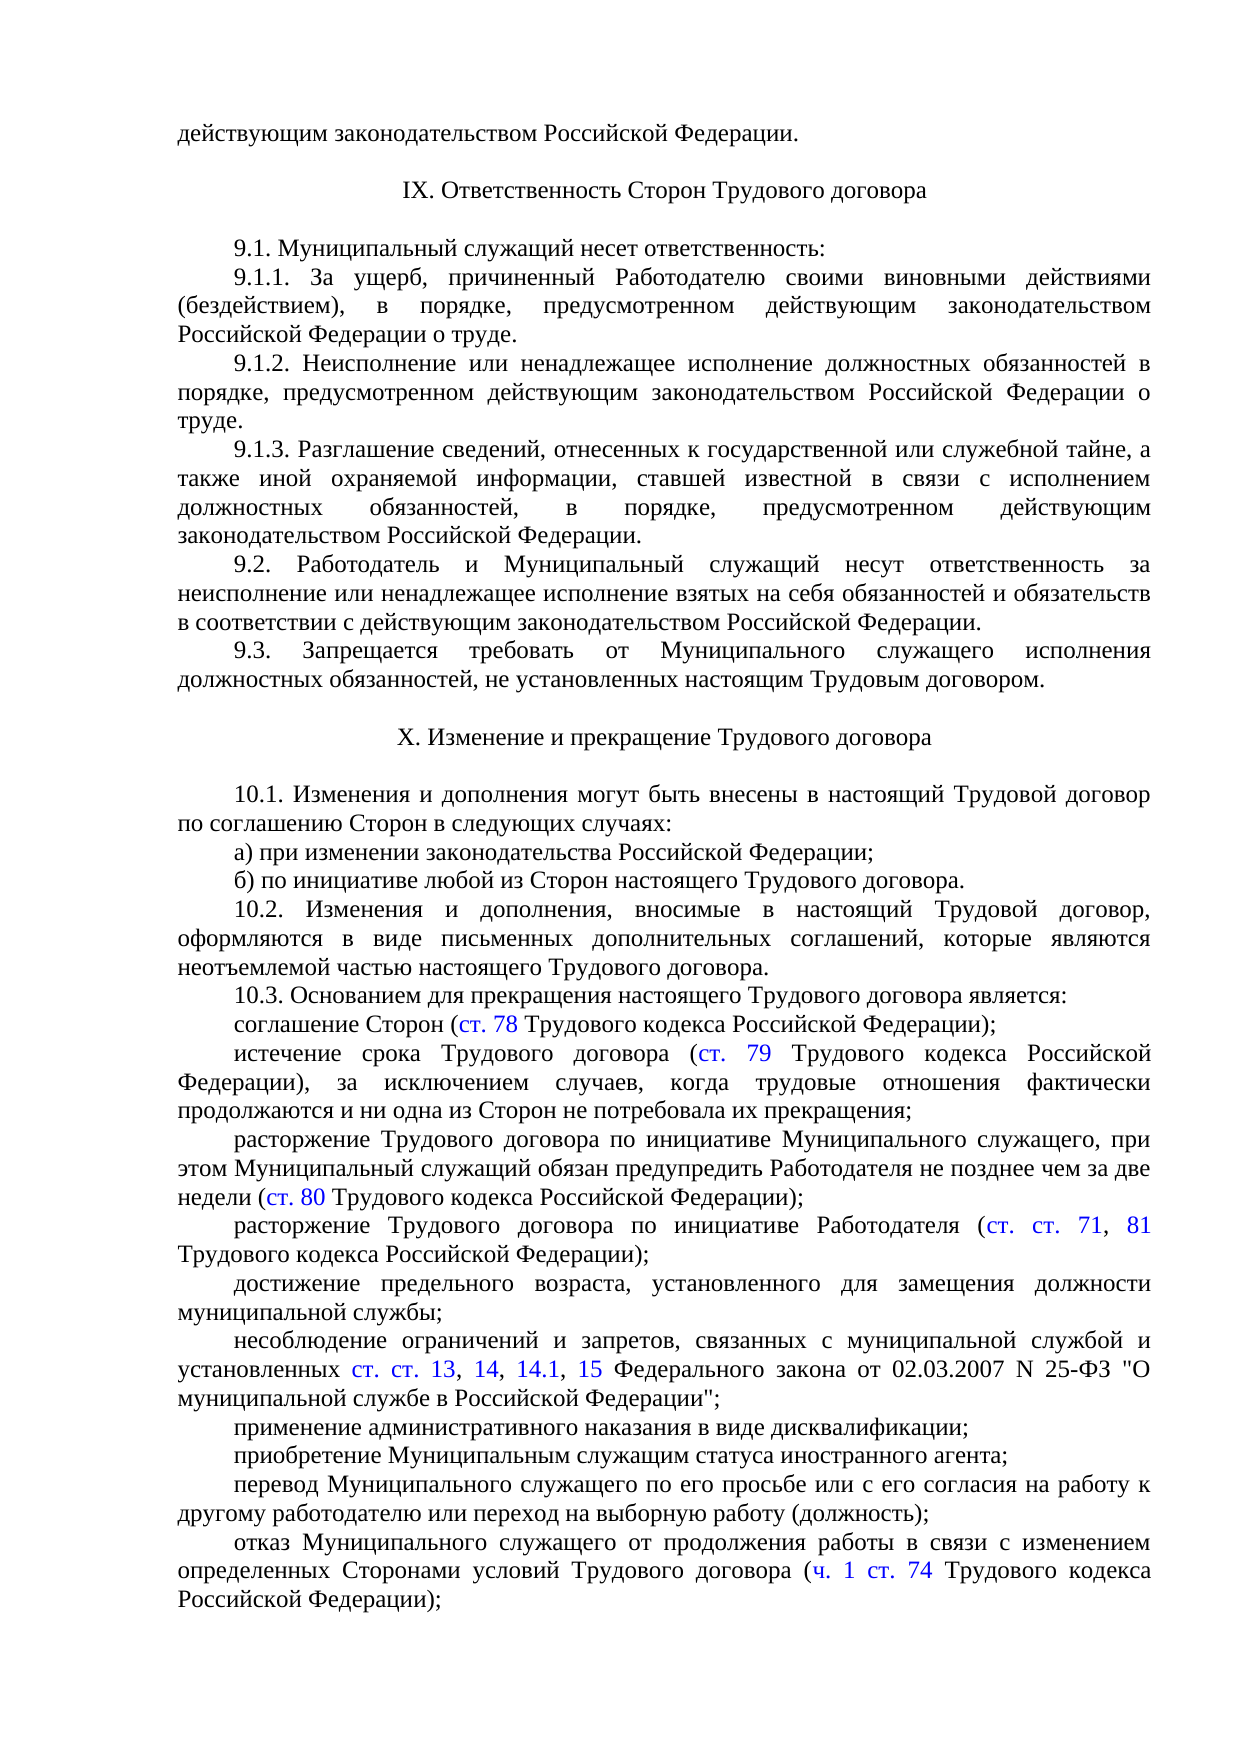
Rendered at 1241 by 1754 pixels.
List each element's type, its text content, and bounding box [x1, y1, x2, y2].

text 9.1. Муниципальный служащий несет ответственность: [177, 233, 1152, 262]
text 10.3. Основанием для прекращения настоящего Трудового договора является: [177, 981, 1152, 1009]
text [177, 118, 1152, 147]
text 9.3. Запрещается требовать от Муниципального служащего исполнения должностных обязанностей, не установленных настоящим Трудовым договором. [177, 636, 1152, 693]
text 9.1.1. За ущерб, причиненный Работодателю своими виновными действиями (бездействием), в порядке, предусмотренном действующим законодательством Российской Федерации о труде. [177, 262, 1152, 348]
text перевод Муниципального служащего по его просьбе или с его согласия на работу к другому работодателю или переход на выборную работу (должность); [177, 1469, 1152, 1527]
text а) при изменении законодательства Российской Федерации; [177, 837, 1152, 866]
text достижение предельного возраста, установленного для замещения должности муниципальной службы; [177, 1268, 1152, 1326]
text расторжение Трудового договора по инициативе Работодателя (ст. ст. 71, 81 Трудового кодекса Российской Федерации); [177, 1211, 1152, 1268]
text 9.1.3. Разглашение сведений, отнесенных к государственной или служебной тайне, а также иной охраняемой информации, ставшей известной в связи с исполнением должностных обязанностей, в порядке, предусмотренном действующим законодательством Российской Федерации. [177, 434, 1152, 549]
text 10.2. Изменения и дополнения, вносимые в настоящий Трудовой договор, оформляются в виде письменных дополнительных соглашений, которые являются неотъемлемой частью настоящего Трудового договора. [177, 894, 1152, 981]
text применение административного наказания в виде дисквалификации; [177, 1412, 1152, 1441]
text 10.1. Изменения и дополнения могут быть внесены в настоящий Трудовой договор по соглашению Сторон в следующих случаях: [177, 779, 1152, 837]
text расторжение Трудового договора по инициативе Муниципального служащего, при этом Муниципальный служащий обязан предупредить Работодателя не позднее чем за две недели (ст. 80 Трудового кодекса Российской Федерации); [177, 1124, 1152, 1211]
text приобретение Муниципальным служащим статуса иностранного агента; [177, 1441, 1152, 1469]
text истечение срока Трудового договора (ст. 79 Трудового кодекса Российской Федерации), за исключением случаев, когда трудовые отношения фактически продолжаются и ни одна из Сторон не потребовала их прекращения; [177, 1038, 1152, 1124]
text отказ Муниципального служащего от продолжения работы в связи с изменением определенных Сторонами условий Трудового договора (ч. 1 ст. 74 Трудового кодекса Российской Федерации); [177, 1527, 1152, 1613]
text 9.1.2. Неисполнение или ненадлежащее исполнение должностных обязанностей в порядке, предусмотренном действующим законодательством Российской Федерации о труде. [177, 348, 1152, 434]
text X. Изменение и прекращение Трудового договора [177, 722, 1152, 751]
text б) по инициативе любой из Сторон настоящего Трудового договора. [177, 866, 1152, 894]
text соглашение Сторон (ст. 78 Трудового кодекса Российской Федерации); [177, 1009, 1152, 1038]
text IX. Ответственность Сторон Трудового договора [177, 176, 1152, 204]
text несоблюдение ограничений и запретов, связанных с муниципальной службой и установленных ст. ст. 13, 14, 14.1, 15 Федерального закона от 02.03.2007 N 25-ФЗ "О муниципальной службе в Российской Федерации"; [177, 1326, 1152, 1412]
text 9.2. Работодатель и Муниципальный служащий несут ответственность за неисполнение или ненадлежащее исполнение взятых на себя обязанностей и обязательств в соответствии с действующим законодательством Российской Федерации. [177, 549, 1152, 636]
